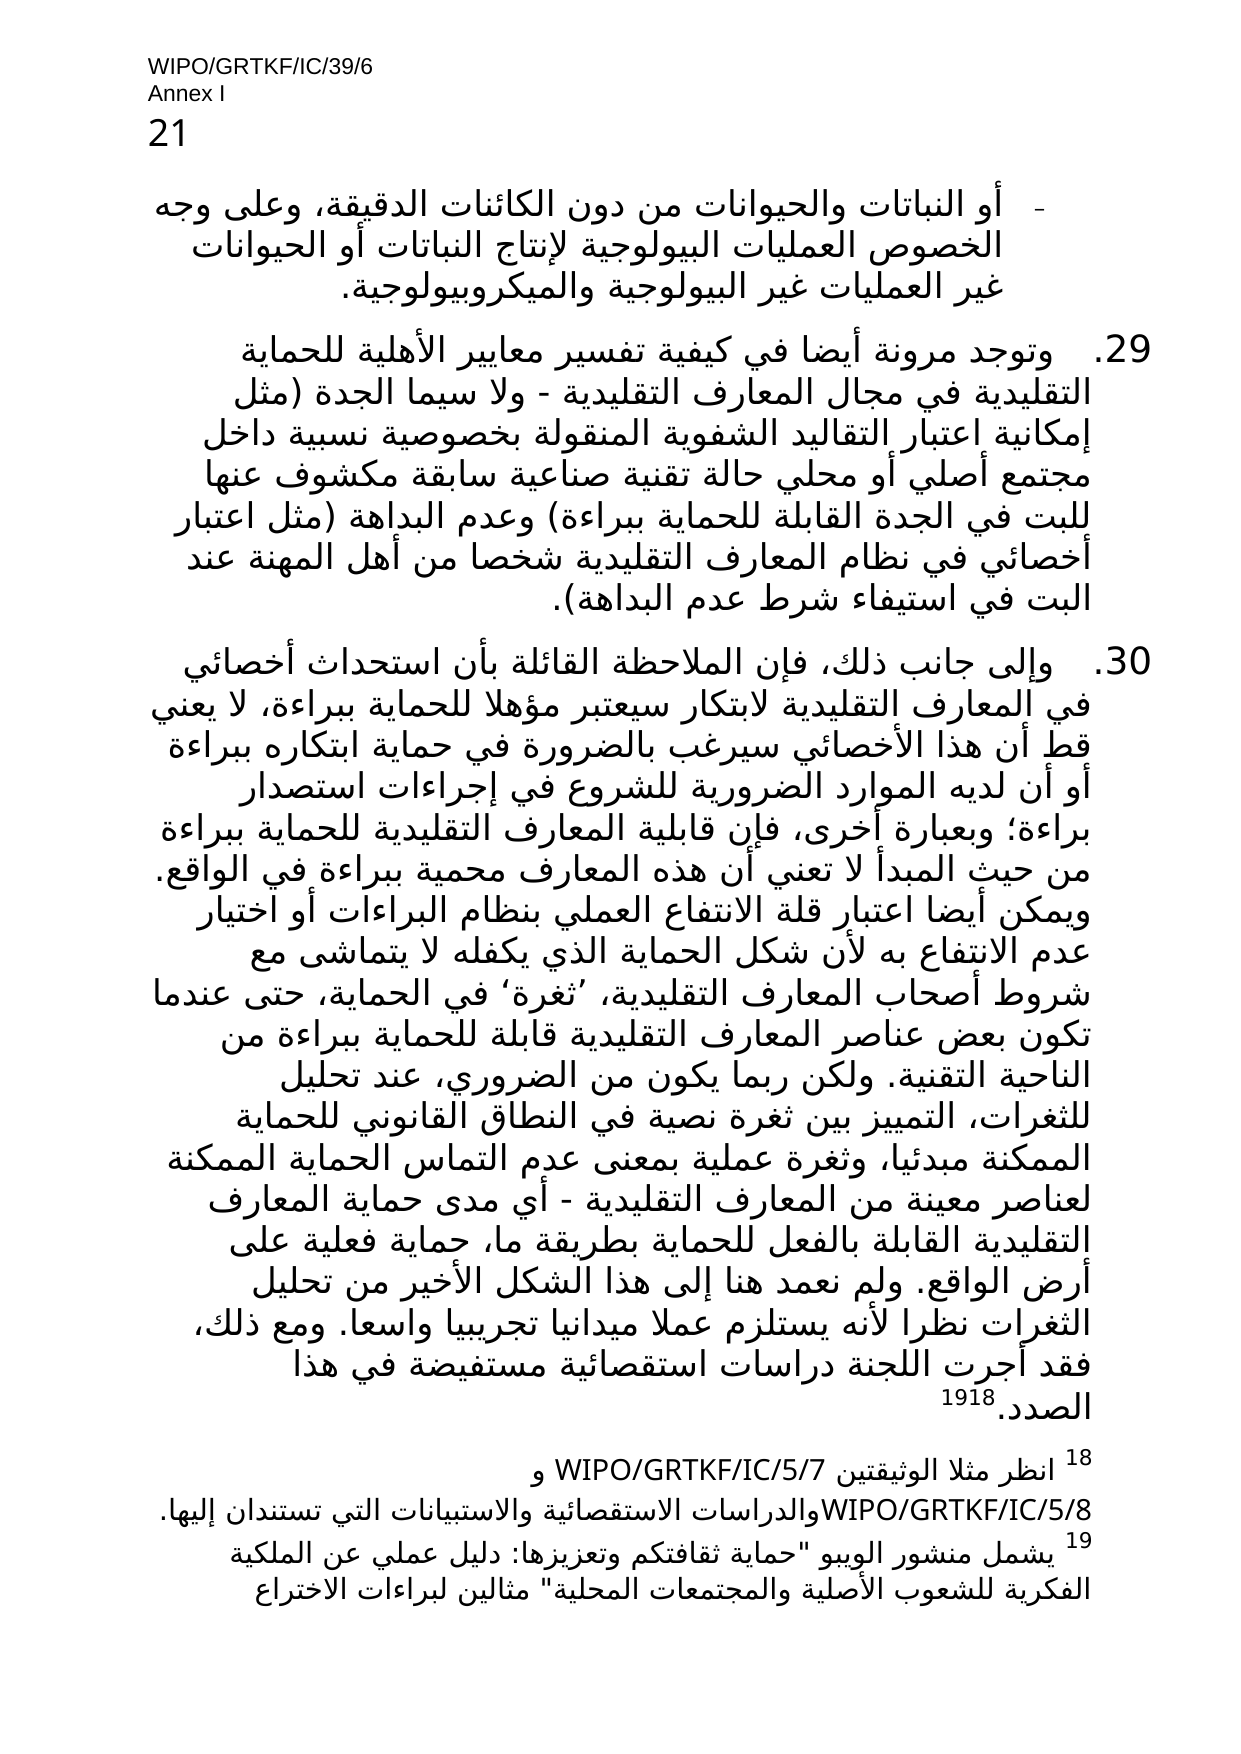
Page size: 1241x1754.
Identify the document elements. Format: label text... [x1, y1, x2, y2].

list وتوجد مرونة أيضا في كيفية تفسير معايير الأهلية للحماية التقليدية في مجال المعارف التقليدية - ولا سيما الجدة (مثل إمكانية اعتبار التقاليد الشفوية المنقولة بخصوصية نسبية داخل مجتمع أصلي أو محلي حالة تقنية صناعية سابقة مكشوف عنها للبت في الجدة القابلة للحماية ببراءة) وعدم البداهة (مثل اعتبار أخصائي في نظام المعارف التقليدية شخصا من أهل المهنة عند البت في استيفاء شرط عدم البداهة). [148, 328, 1092, 619]
list أو النباتات والحيوانات من دون الكائنات الدقيقة، وعلى وجه الخصوص العمليات البيولوجية لإنتاج النباتات أو الحيوانات غير العمليات غير البيولوجية والميكروبيولوجية. [148, 183, 1034, 307]
list وإلى جانب ذلك، فإن الملاحظة القائلة بأن استحداث أخصائي في المعارف التقليدية لابتكار سيعتبر مؤهلا للحماية ببراءة، لا يعني قط أن هذا الأخصائي سيرغب بالضرورة في حماية ابتكاره ببراءة أو أن لديه الموارد الضرورية للشروع في إجراءات استصدار براءة؛ وبعبارة أخرى، فإن قابلية المعارف التقليدية للحماية ببراءة من حيث المبدأ لا تعني أن هذه المعارف محمية ببراءة في الواقع. ويمكن أيضا اعتبار قلة الانتفاع العملي بنظام البراءات أو اختيار عدم الانتفاع به لأن شكل الحماية الذي يكفله لا يتماشى مع شروط أصحاب المعارف التقليدية، ’ثغرة‘ في الحماية، حتى عندما تكون بعض عناصر المعارف التقليدية قابلة للحماية ببراءة من الناحية التقنية. ولكن ربما يكون من الضروري، عند تحليل للثغرات، التمييز بين ثغرة نصية في النطاق القانوني للحماية الممكنة مبدئيا، وثغرة عملية بمعنى عدم التماس الحماية الممكنة لعناصر معينة من المعارف التقليدية - أي مدى حماية المعارف التقليدية القابلة بالفعل للحماية بطريقة ما، حماية فعلية على أرض الواقع. ولم نعمد هنا إلى هذا الشكل الأخير من تحليل الثغرات نظرا لأنه يستلزم عملا ميدانيا تجريبيا واسعا. ومع ذلك، فقد أجرت اللجنة دراسات استقصائية مستفيضة في هذا الصدد. [148, 640, 1092, 1428]
